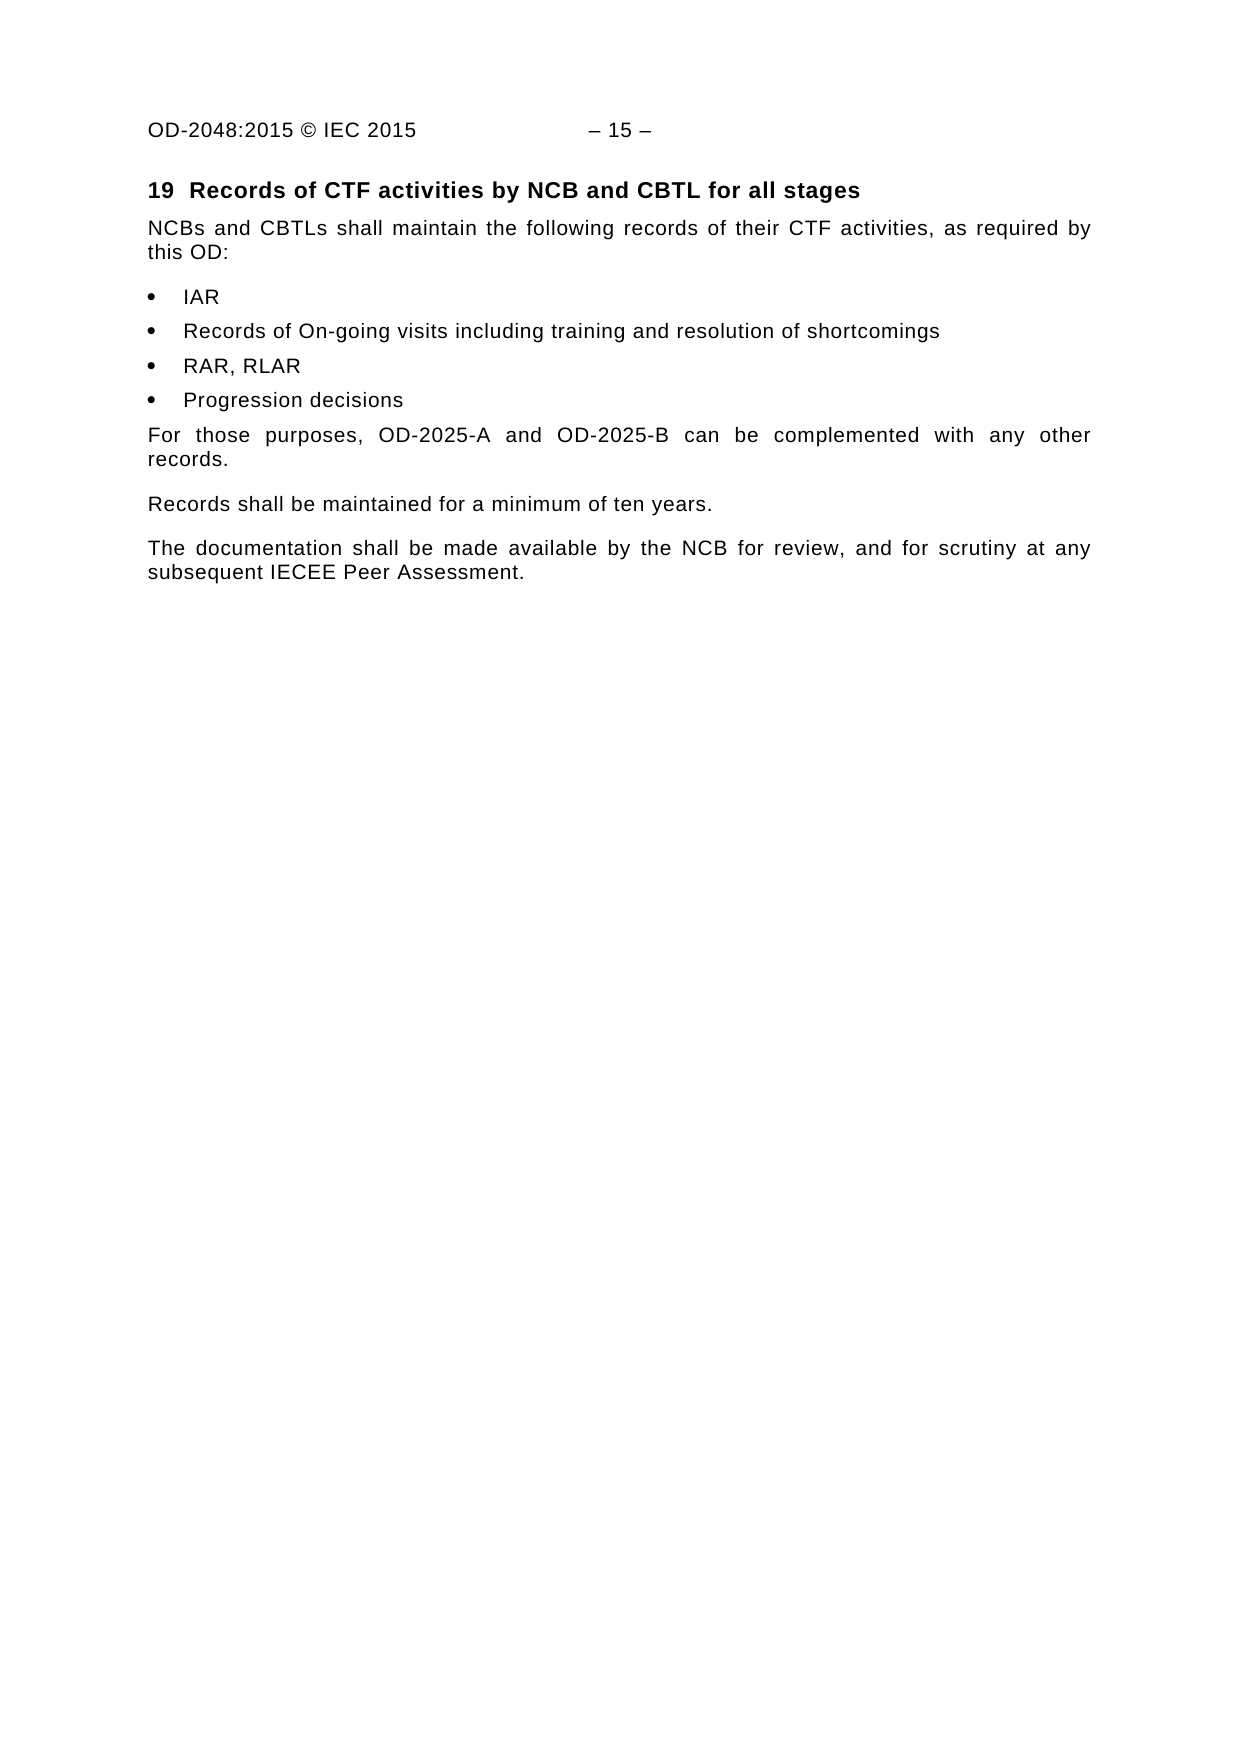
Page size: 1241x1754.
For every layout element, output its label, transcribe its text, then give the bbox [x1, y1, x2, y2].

text The documentation shall be made available by the NCB for review, and for scrutiny at any subsequent IECEE Peer Assessment. [148, 536, 1092, 584]
subtitle Records of CTF activities by NCB and CBTL for all stages [148, 177, 1092, 203]
text For those purposes, OD-2025-A and OD-2025-B can be complemented with any other records. [148, 423, 1092, 471]
text Records shall be maintained for a minimum of ten years. [148, 491, 1092, 515]
list IAR [148, 285, 1092, 309]
list RAR, RLAR [148, 354, 1092, 378]
text NCBs and CBTLs shall maintain the following records of their CTF activities, as required by this OD: [148, 216, 1092, 264]
list Progression decisions [148, 388, 1092, 412]
list Records of On-going visits including training and resolution of shortcomings [148, 319, 1092, 343]
